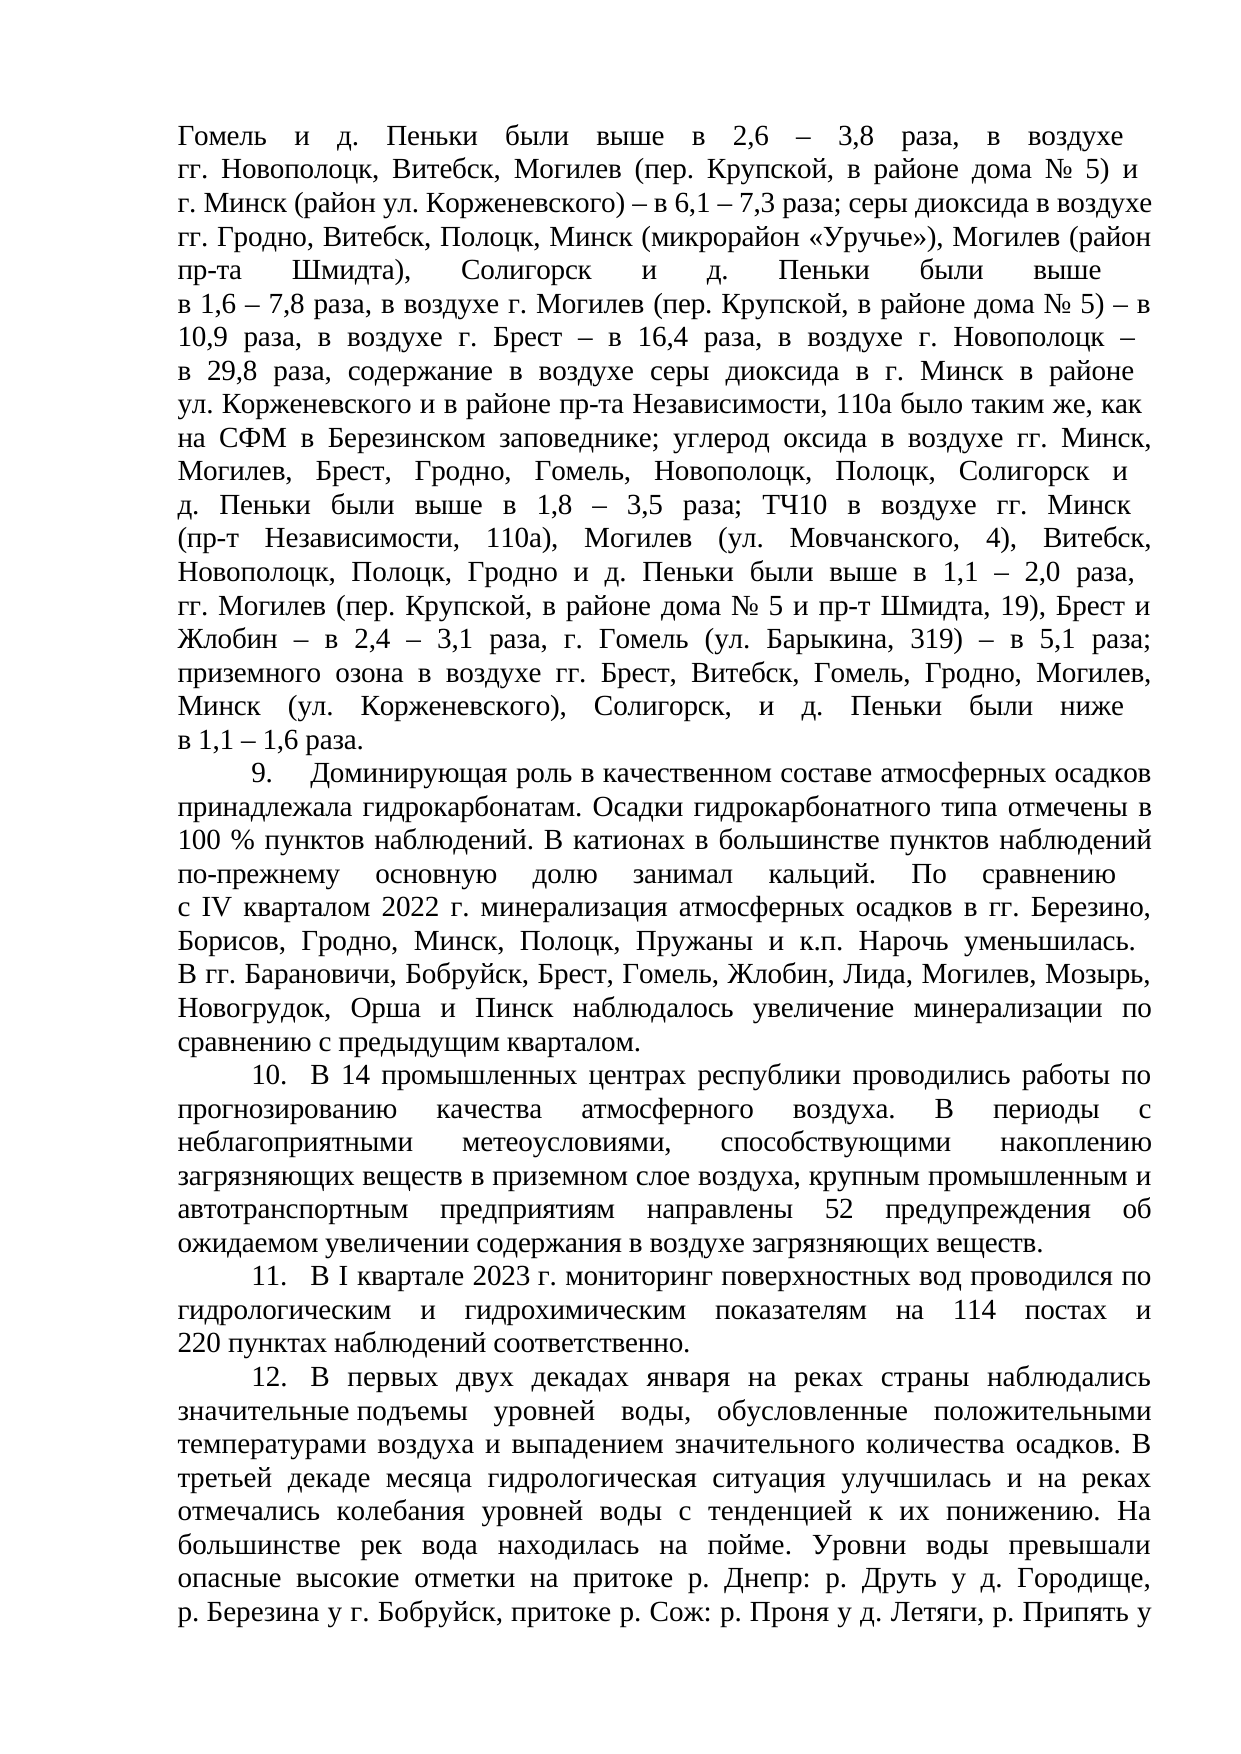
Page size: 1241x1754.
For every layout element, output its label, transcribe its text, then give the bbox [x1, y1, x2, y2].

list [177, 118, 1152, 755]
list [177, 1359, 1152, 1627]
list Доминирующая роль в качественном составе атмосферных осадков принадлежала гидрокарбонатам. Осадки гидрокарбонатного типа отмечены в 100 % пунктов наблюдений. В катионах в большинстве пунктов наблюдений по-прежнему основную долю занимал кальций. По сравнению с IV кварталом 2022 г. минерализация атмосферных осадков в гг. Березино, Борисов, Гродно, Минск, Полоцк, Пружаны и к.п. Нарочь уменьшилась. В гг. Барановичи, Бобруйск, Брест, Гомель, Жлобин, Лида, Могилев, Мозырь, Новогрудок, Орша и Пинск наблюдалось увеличение минерализации по сравнению с предыдущим кварталом. [177, 755, 1152, 1057]
list В I квартале 2023 г. мониторинг поверхностных вод проводился по гидрологическим и гидрохимическим показателям на 114 постах и 220 пунктах наблюдений соответственно. [177, 1258, 1152, 1359]
list В 14 промышленных центрах республики проводились работы по прогнозированию качества атмосферного воздуха. В периоды с неблагоприятными метеоусловиями, способствующими накоплению загрязняющих веществ в приземном слое воздуха, крупным промышленным и автотранспортным предприятиям направлены 52 предупреждения об ожидаемом увеличении содержания в воздухе загрязняющих веществ. [177, 1057, 1152, 1258]
